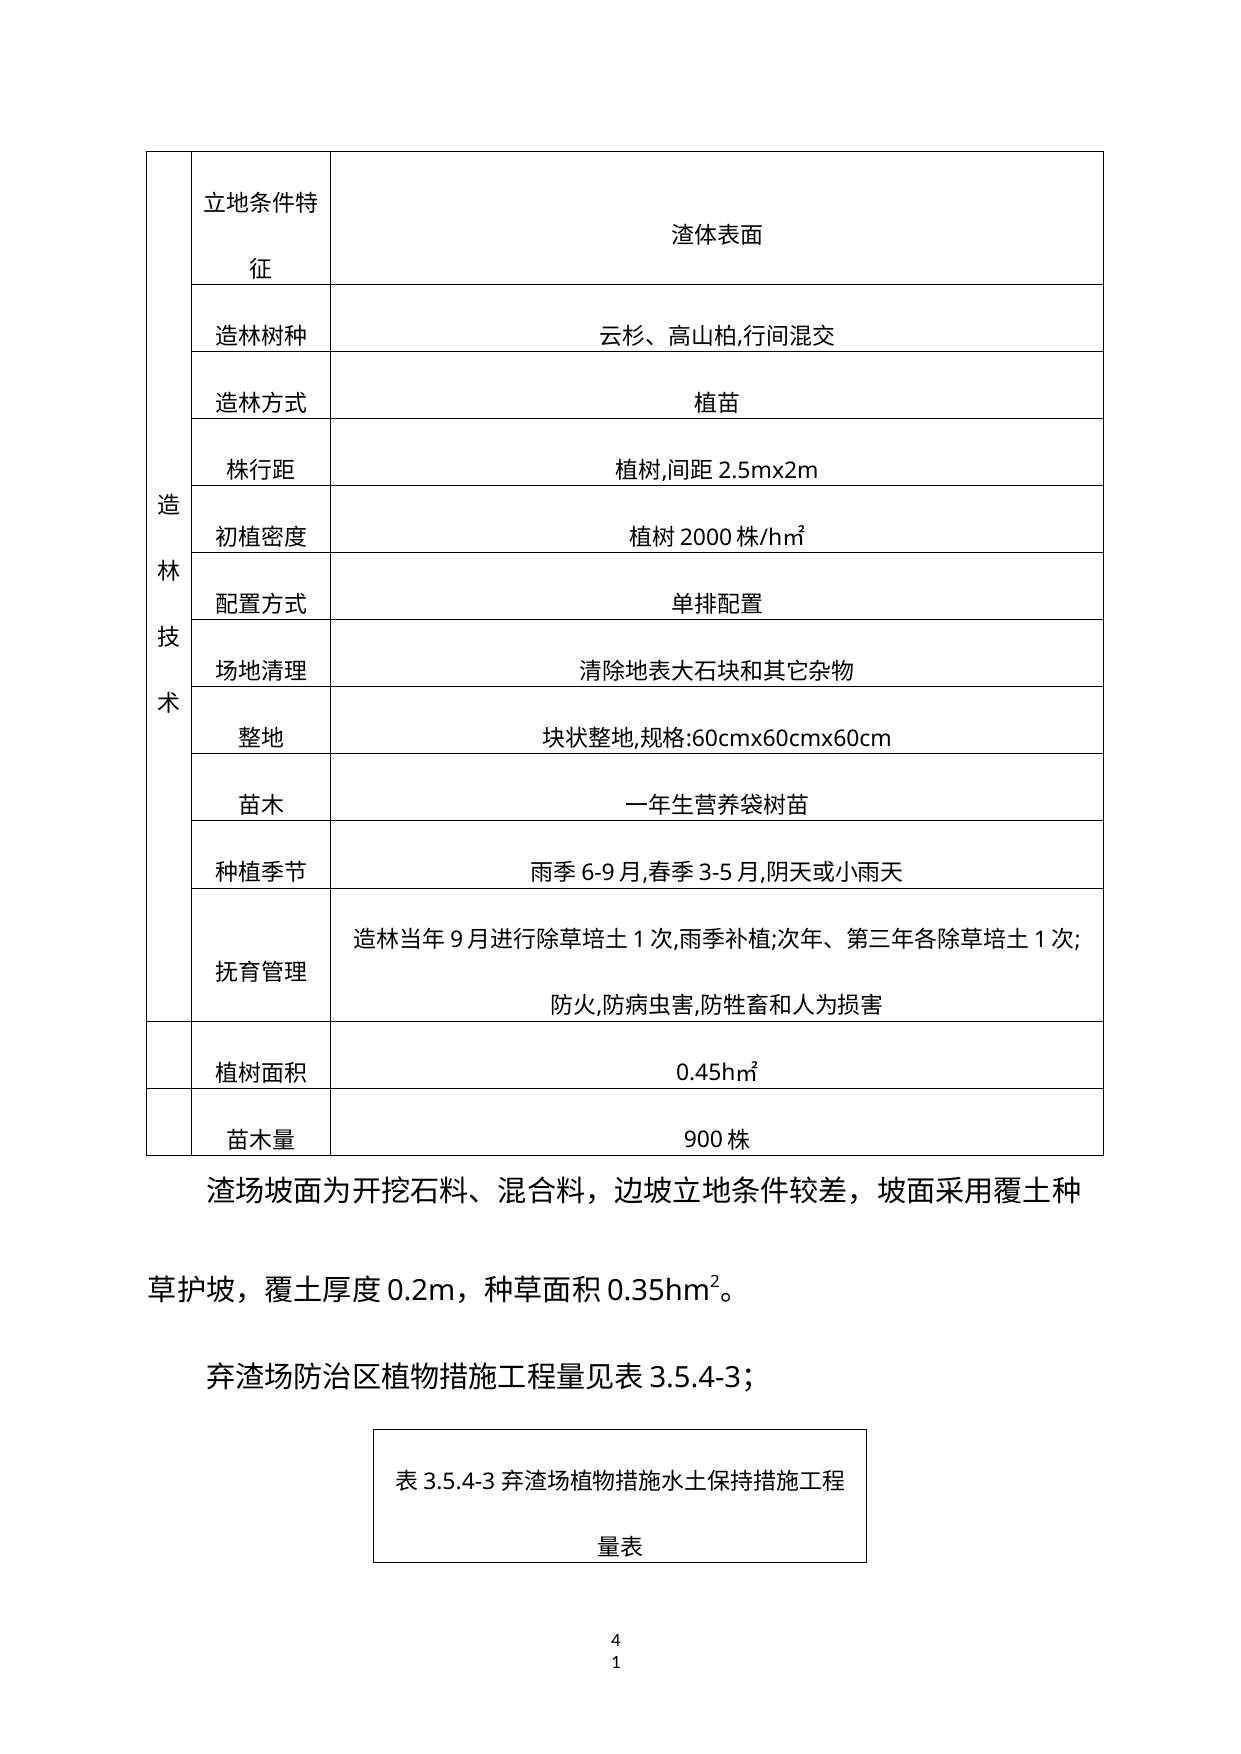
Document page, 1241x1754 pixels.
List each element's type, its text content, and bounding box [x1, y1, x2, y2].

table_cell 单排配置 [331, 553, 1103, 619]
table_cell 苗木 [192, 754, 330, 820]
list 弃渣场防治区植物措施工程量见表3.5.4-3； [148, 1342, 1093, 1408]
table_cell [147, 1089, 191, 1155]
table_cell 云杉、高山柏,行间混交 [331, 285, 1103, 351]
table_cell 0.45h㎡ [331, 1022, 1103, 1088]
table_cell [147, 1022, 191, 1088]
table_cell 场地清理 [192, 620, 330, 686]
table_cell 立地条件特 征 [192, 152, 330, 284]
table_cell 苗木量 [192, 1089, 330, 1155]
table_cell 植树面积 [192, 1022, 330, 1088]
table_cell 种植季节 [192, 821, 330, 887]
table_cell 造林方式 [192, 352, 330, 418]
table_cell 植苗 [331, 352, 1103, 418]
table_cell 雨季6-9月,春季3-5月,阴天或小雨天 [331, 821, 1103, 887]
table_cell 造 林 技 术 [147, 152, 191, 1021]
table_cell 900株 [331, 1089, 1103, 1155]
table_cell 植树,间距2.5mx2m [331, 419, 1103, 485]
table_cell 株行距 [192, 419, 330, 485]
list 渣场坡面为开挖石料、混合料，边坡立地条件较差，坡面采用覆土种草护坡，覆土厚度0.2m，种草面积0.35hm2。 [148, 1156, 1093, 1321]
table_cell 渣体表面 [331, 152, 1103, 284]
table_cell 清除地表大石块和其它杂物 [331, 620, 1103, 686]
table_cell 造林树种 [192, 285, 330, 351]
table_cell 整地 [192, 687, 330, 753]
table_cell 造林当年9月进行除草培土1次,雨季补植;次年、第三年各除草培土1次; 防火,防病虫害,防牲畜和人为损害 [331, 889, 1103, 1021]
table_cell 抚育管理 [192, 889, 330, 1021]
table_header 表3.5.4-3 弃渣场植物措施水土保持措施工程量表 [374, 1430, 866, 1562]
table_cell 配置方式 [192, 553, 330, 619]
table_cell 一年生营养袋树苗 [331, 754, 1103, 820]
table_cell 块状整地,规格:60cmx60cmx60cm [331, 687, 1103, 753]
table_cell 初植密度 [192, 486, 330, 552]
table_cell 植树2000株/h㎡ [331, 486, 1103, 552]
